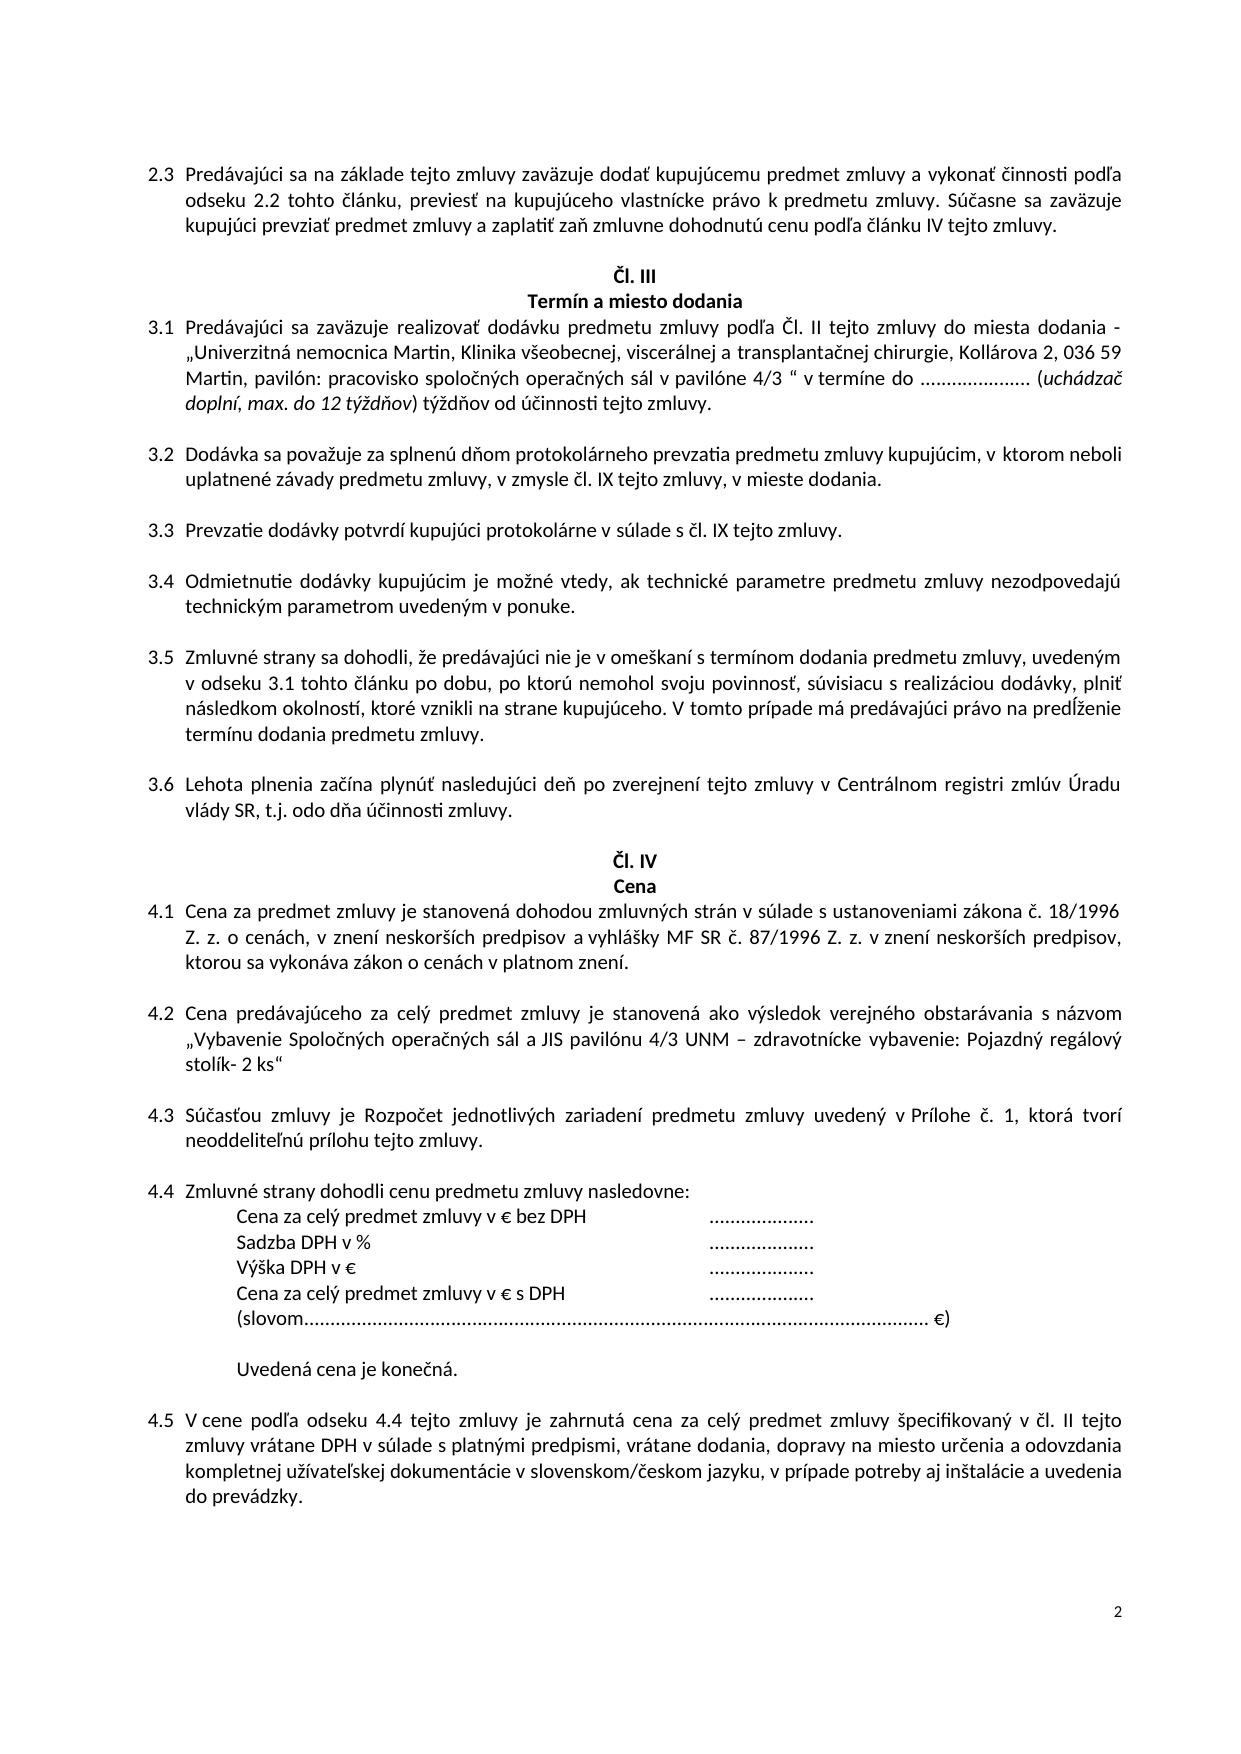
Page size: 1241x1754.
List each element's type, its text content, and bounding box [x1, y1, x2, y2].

list Zmluvné strany sa dohodli, že predávajúci nie je v omeškaní s termínom dodania predmetu zmluvy, uvedeným v odseku 3.1 tohto článku po dobu, po ktorú nemohol svoju povinnosť, súvisiacu s realizáciou dodávky, plniť následkom okolností, ktoré vznikli na strane kupujúceho. V tomto prípade má predávajúci právo na predĺženie termínu dodania predmetu zmluvy. [148, 644, 1122, 746]
text Termín a miesto dodania [148, 289, 1122, 314]
list V cene podľa odseku 4.4 tejto zmluvy je zahrnutá cena za celý predmet zmluvy špecifikovaný v čl. II tejto zmluvy vrátane DPH v súlade s platnými predpismi, vrátane dodania, dopravy na miesto určenia a odovzdania kompletnej užívateľskej dokumentácie v slovenskom/českom jazyku, v prípade potreby aj inštalácie a uvedenia do prevádzky. [148, 1407, 1122, 1509]
text Cena [148, 873, 1122, 899]
text Uvedená cena je konečná. [148, 1356, 1122, 1382]
text Sadzba DPH v % .................... [148, 1229, 1122, 1254]
text Cena za celý predmet zmluvy v € s DPH .................... [148, 1280, 1122, 1305]
text (slovom....................................................................................................................... €) [148, 1305, 1122, 1331]
text Výška DPH v € .................... [148, 1254, 1122, 1280]
list Predávajúci sa zaväzuje realizovať dodávku predmetu zmluvy podľa Čl. II tejto zmluvy do miesta dodania - „Univerzitná nemocnica Martin, Klinika všeobecnej, viscerálnej a transplantačnej chirurgie, Kollárova 2, 036 59 Martin, pavilón: pracovisko spoločných operačných sál v pavilóne 4/3 “ v termíne do ..................... (uchádzač doplní, max. do 12 týždňov) týždňov od účinnosti tejto zmluvy. [148, 314, 1122, 416]
list Cena za predmet zmluvy je stanovená dohodou zmluvných strán v súlade s ustanoveniami zákona č. 18/1996 Z. z. o cenách, v znení neskorších predpisov a vyhlášky MF SR č. 87/1996 Z. z. v znení neskorších predpisov, ktorou sa vykonáva zákon o cenách v platnom znení. [148, 899, 1122, 975]
list Zmluvné strany dohodli cenu predmetu zmluvy nasledovne: [148, 1178, 1122, 1204]
list Prevzatie dodávky potvrdí kupujúci protokolárne v súlade s čl. IX tejto zmluvy. [148, 517, 1122, 543]
list Cena predávajúceho za celý predmet zmluvy je stanovená ako výsledok verejného obstarávania s názvom „Vybavenie Spoločných operačných sál a JIS pavilónu 4/3 UNM – zdravotnícke vybavenie: Pojazdný regálový stolík- 2 ks“ [148, 1000, 1122, 1077]
list Súčasťou zmluvy je Rozpočet jednotlivých zariadení predmetu zmluvy uvedený v Prílohe č. 1, ktorá tvorí neoddeliteľnú prílohu tejto zmluvy. [148, 1102, 1122, 1153]
list Odmietnutie dodávky kupujúcim je možné vtedy, ak technické parametre predmetu zmluvy nezodpovedajú technickým parametrom uvedeným v ponuke. [148, 568, 1122, 619]
list Dodávka sa považuje za splnenú dňom protokolárneho prevzatia predmetu zmluvy kupujúcim, v ktorom neboli uplatnené závady predmetu zmluvy, v zmysle čl. IX tejto zmluvy, v mieste dodania. [148, 441, 1122, 492]
text Čl. IV [148, 848, 1122, 873]
text Cena za celý predmet zmluvy v € bez DPH .................... [148, 1204, 1122, 1229]
text Čl. III [148, 263, 1122, 289]
list Lehota plnenia začína plynúť nasledujúci deň po zverejnení tejto zmluvy v Centrálnom registri zmlúv Úradu vlády SR, t.j. odo dňa účinnosti zmluvy. [148, 772, 1122, 822]
list Predávajúci sa na základe tejto zmluvy zaväzuje dodať kupujúcemu predmet zmluvy a vykonať činnosti podľa odseku 2.2 tohto článku, previesť na kupujúceho vlastnícke právo k predmetu zmluvy. Súčasne sa zaväzuje kupujúci prevziať predmet zmluvy a zaplatiť zaň zmluvne dohodnutú cenu podľa článku IV tejto zmluvy. [148, 162, 1122, 238]
